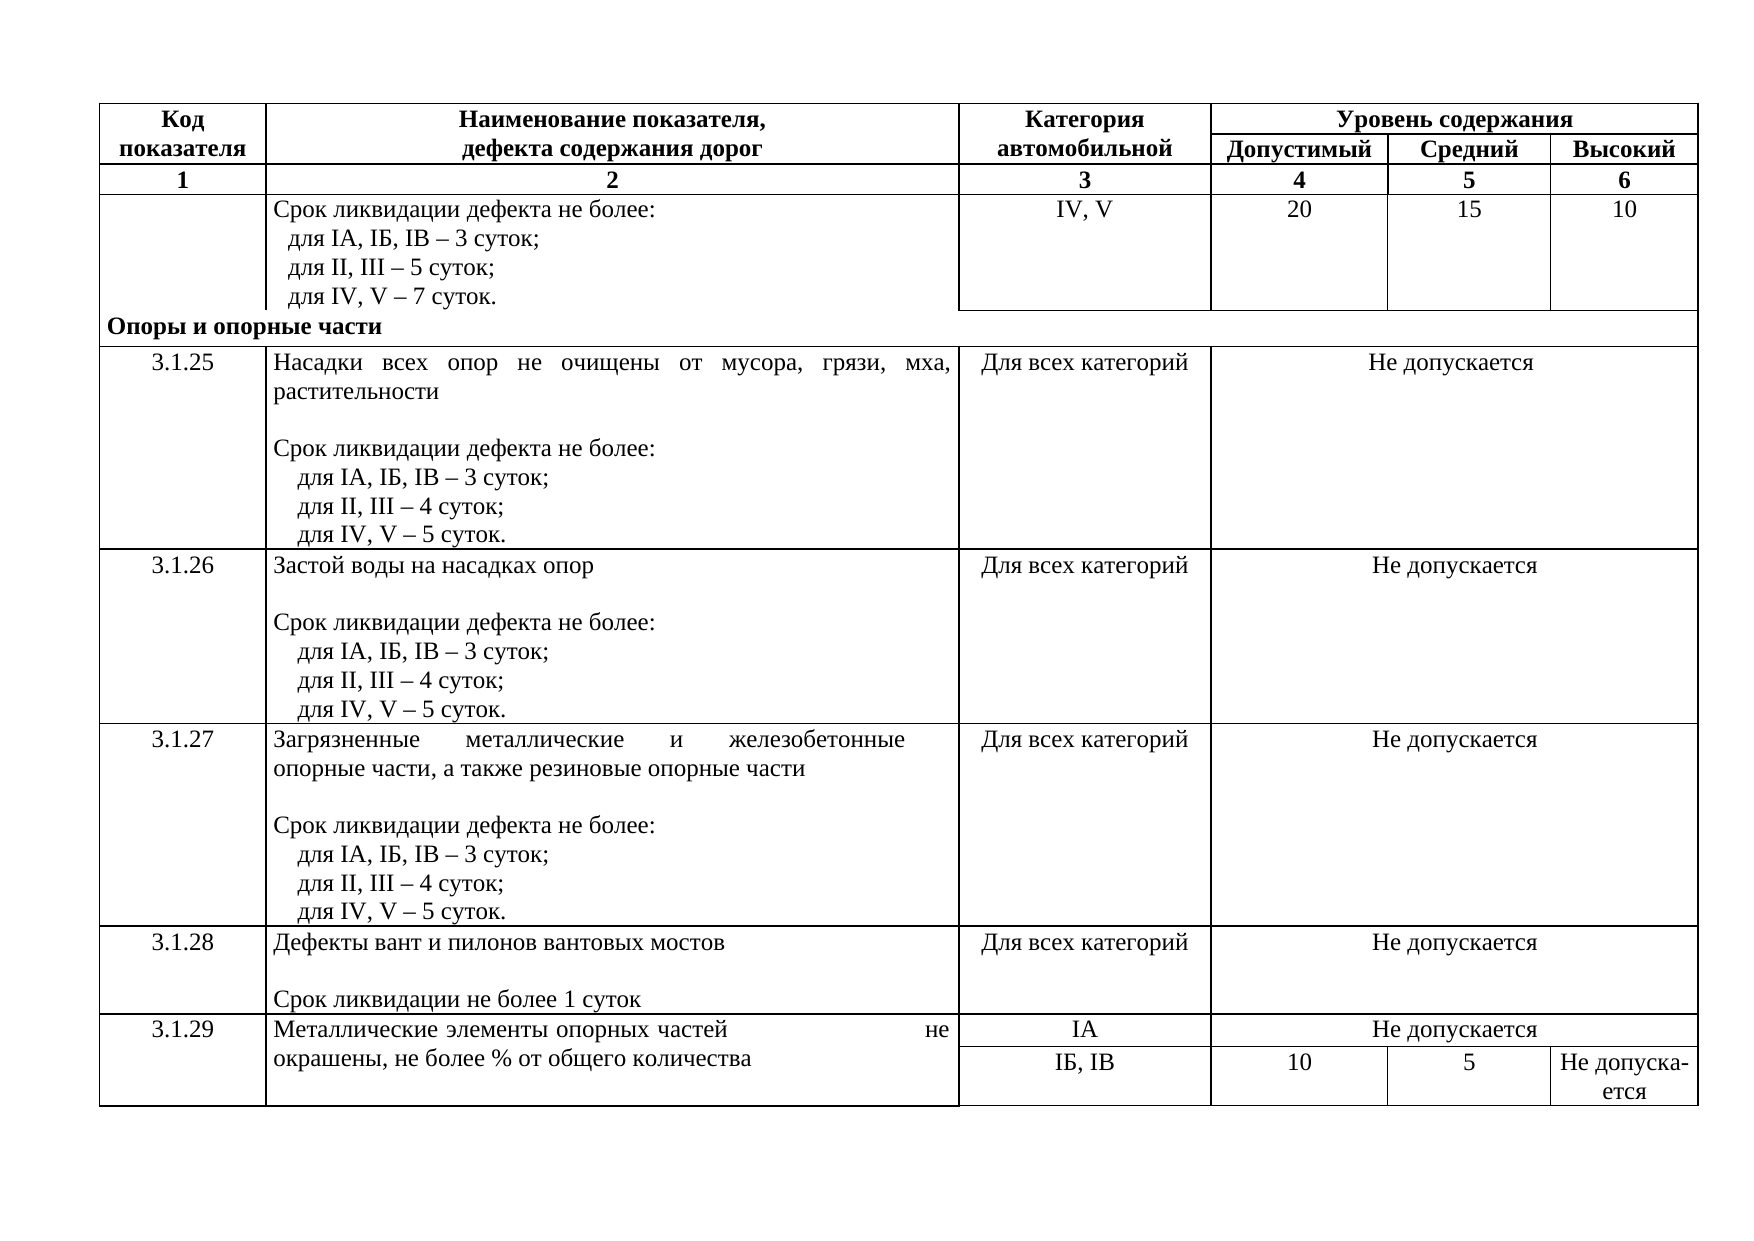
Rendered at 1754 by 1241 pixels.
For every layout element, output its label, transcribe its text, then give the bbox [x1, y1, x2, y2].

table_cell Не допускается [1212, 724, 1697, 925]
table_cell Не допуска-ется [1551, 1047, 1697, 1105]
table_cell 5 [1389, 165, 1550, 193]
table_header Категория автомобильной дороги [960, 104, 1210, 163]
table_cell Допустимый [1212, 135, 1387, 163]
table_cell 20 [1212, 195, 1387, 309]
table_cell Дефекты вант и пилонов вантовых мостов Срок ликвидации не более 1 суток [267, 927, 958, 1013]
table_cell 2 [267, 165, 958, 193]
table_cell Металлические элементы опорных частей не окрашены, не более % от общего количества Срок ликвидации дефекта не более: для IА, IБ, IВ – 3 суток; для II, III – 5 суток; для IV, V – 7 суток. [267, 1015, 958, 1105]
table_header Код показателя [100, 104, 265, 163]
table_header Наименование показателя, дефекта содержания дорог [267, 104, 958, 163]
table_cell Не допускается [1212, 550, 1697, 722]
table_cell 15 [1388, 195, 1550, 309]
table_cell Для всех категорий [960, 927, 1210, 1013]
table_cell Для всех категорий [960, 550, 1210, 722]
table_cell IА [960, 1015, 1210, 1046]
table_cell 3.1.25 [100, 347, 265, 548]
table_cell Для всех категорий [960, 724, 1210, 925]
table_cell Для всех категорий [960, 347, 1210, 548]
table_cell Загрязненные металлические и железобетонные опорные части, а также резиновые опорные части Срок ликвидации дефекта не более: для IА, IБ, IВ – 3 суток; для II, III – 4 суток; для IV, V – 5 суток. [267, 724, 958, 925]
table_cell 10 [1212, 1047, 1387, 1105]
table_cell Не допускается [1212, 1015, 1697, 1046]
table_cell Застой воды на насадках опор Срок ликвидации дефекта не более: для IА, IБ, IВ – 3 суток; для II, III – 4 суток; для IV, V – 5 суток. [267, 550, 958, 722]
table_cell 3.1.28 [100, 927, 265, 1013]
table_cell 1 [100, 165, 265, 193]
table_cell Насадки всех опор не очищены от мусора, грязи, мха, растительности Срок ликвидации дефекта не более: для IА, IБ, IВ – 3 суток; для II, III – 4 суток; для IV, V – 5 суток. [267, 347, 958, 548]
table_cell Не допускается [1212, 347, 1697, 548]
table_cell 4 [1212, 165, 1387, 193]
table_cell IБ, IВ [960, 1047, 1210, 1105]
table_cell 6 [1551, 165, 1697, 193]
table_cell 3 [960, 165, 1210, 193]
table_cell 3.1.26 [100, 550, 265, 722]
table_cell 10 [1551, 195, 1697, 309]
table_cell 3.1.27 [100, 724, 265, 925]
table_cell Средний [1389, 135, 1550, 163]
table_cell Высокий [1551, 135, 1697, 163]
table_cell IV, V [960, 195, 1210, 309]
table_cell 3.1.29 [100, 1015, 265, 1105]
table_header Уровень содержания [1212, 104, 1697, 133]
table_cell Опоры и опорные части [100, 310, 1697, 346]
table_cell Не допускается [1212, 927, 1697, 1013]
table_cell 5 [1388, 1047, 1550, 1105]
